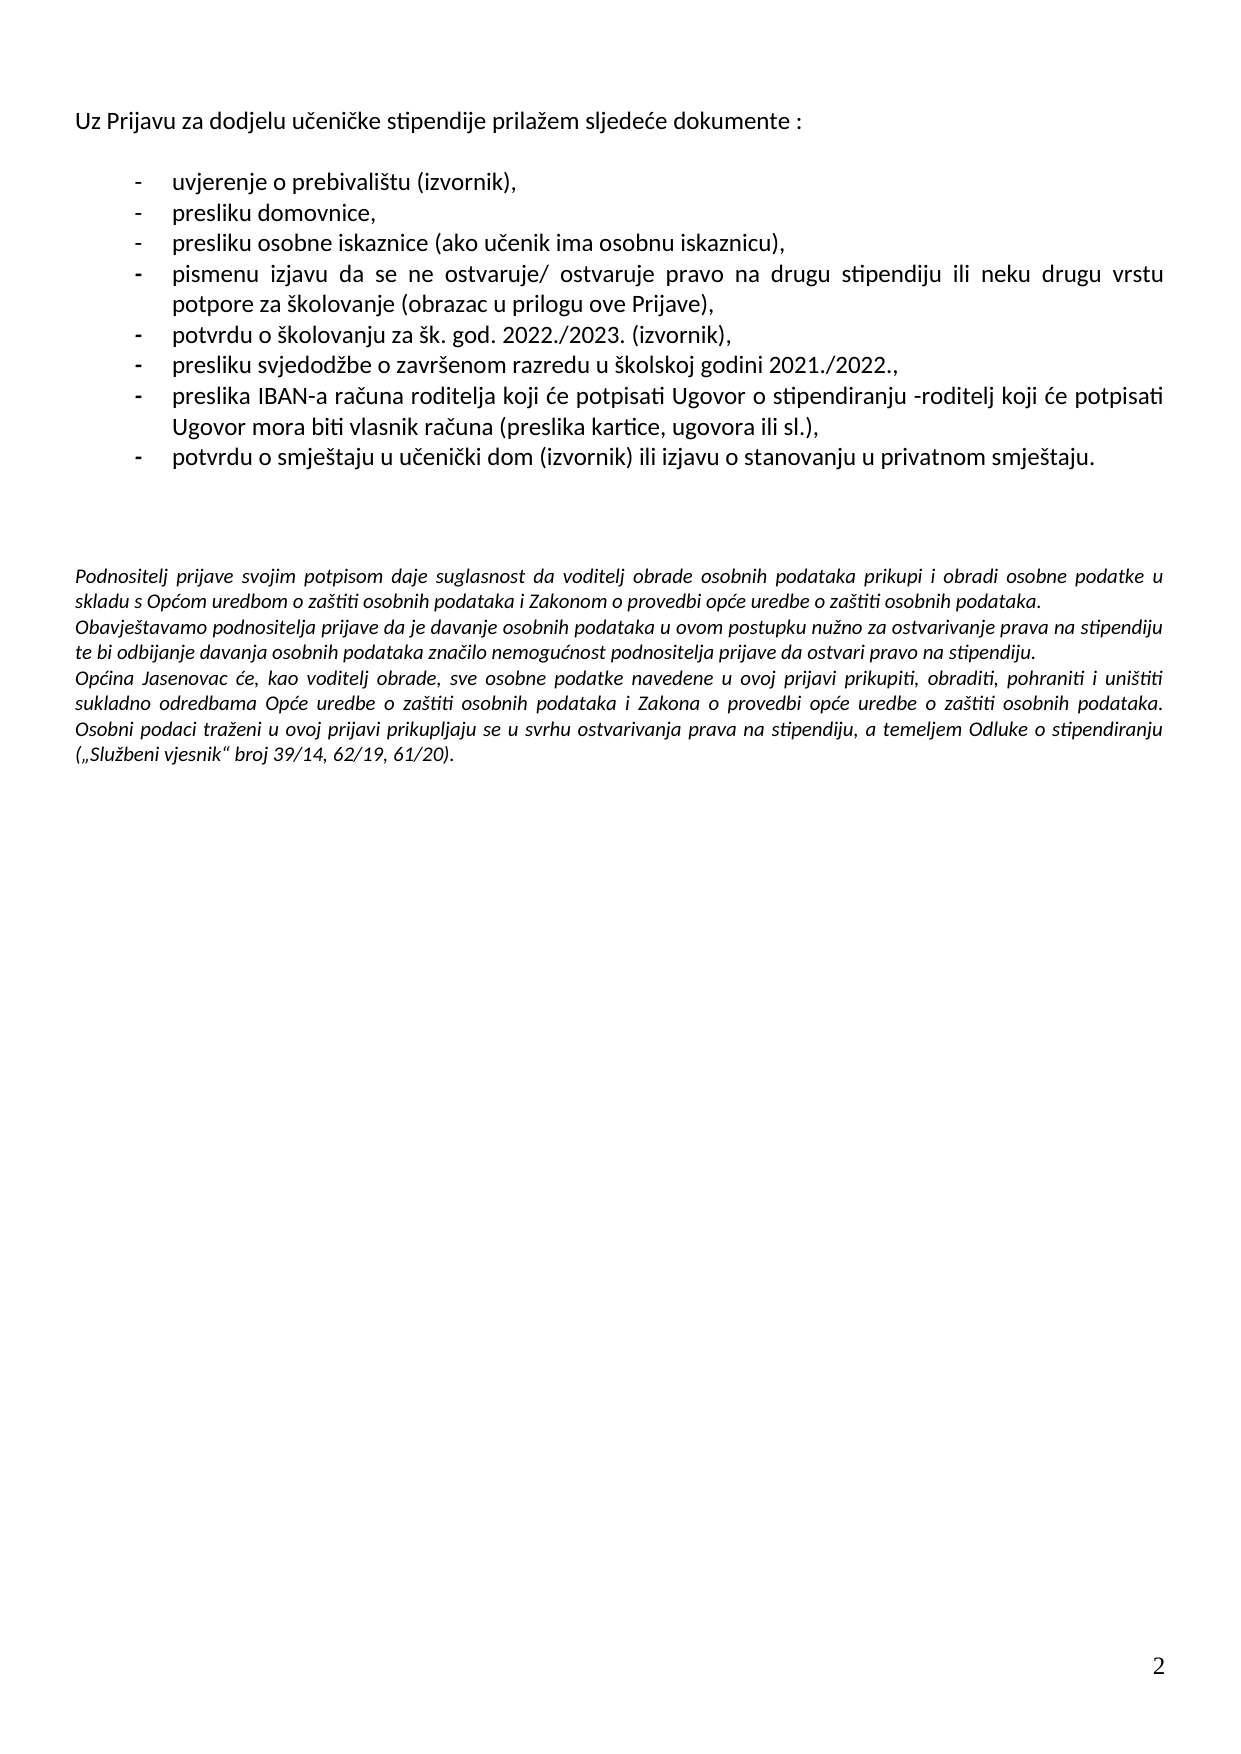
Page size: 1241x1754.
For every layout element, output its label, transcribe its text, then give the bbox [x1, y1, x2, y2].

list presliku osobne iskaznice (ako učenik ima osobnu iskaznicu), [134, 228, 1165, 258]
list potvrdu o smještaju u učenički dom (izvornik) ili izjavu o stanovanju u privatnom smještaju. [134, 441, 1165, 472]
list potvrdu o školovanju za šk. god. 2022./2023. (izvornik), [134, 319, 1165, 350]
text Obavještavamo podnositelja prijave da je davanje osobnih podataka u ovom postupku nužno za ostvarivanje prava na stipendiju te bi odbijanje davanja osobnih podataka značilo nemogućnost podnositelja prijave da ostvari pravo na stipendiju. [75, 614, 1165, 665]
text Podnositelj prijave svojim potpisom daje suglasnost da voditelj obrade osobnih podataka prikupi i obradi osobne podatke u skladu s Općom uredbom o zaštiti osobnih podataka i Zakonom o provedbi opće uredbe o zaštiti osobnih podataka. [75, 563, 1165, 614]
list preslika IBAN-a računa roditelja koji će potpisati Ugovor o stipendiranju -roditelj koji će potpisati Ugovor mora biti vlasnik računa (preslika kartice, ugovora ili sl.), [134, 380, 1165, 441]
text Uz Prijavu za dodjelu učeničke stipendije prilažem sljedeće dokumente : [75, 106, 1165, 136]
text Općina Jasenovac će, kao voditelj obrade, sve osobne podatke navedene u ovoj prijavi prikupiti, obraditi, pohraniti i uništiti sukladno odredbama Opće uredbe o zaštiti osobnih podataka i Zakona o provedbi opće uredbe o zaštiti osobnih podataka. Osobni podaci traženi u ovoj prijavi prikupljaju se u svrhu ostvarivanja prava na stipendiju, a temeljem Odluke o stipendiranju („Službeni vjesnik“ broj 39/14, 62/19, 61/20). [75, 665, 1165, 767]
list pismenu izjavu da se ne ostvaruje/ ostvaruje pravo na drugu stipendiju ili neku drugu vrstu potpore za školovanje (obrazac u prilogu ove Prijave), [134, 258, 1165, 319]
list uvjerenje o prebivalištu (izvornik), [134, 167, 1165, 197]
list presliku domovnice, [134, 197, 1165, 228]
list presliku svjedodžbe o završenom razredu u školskoj godini 2021./2022., [134, 350, 1165, 380]
